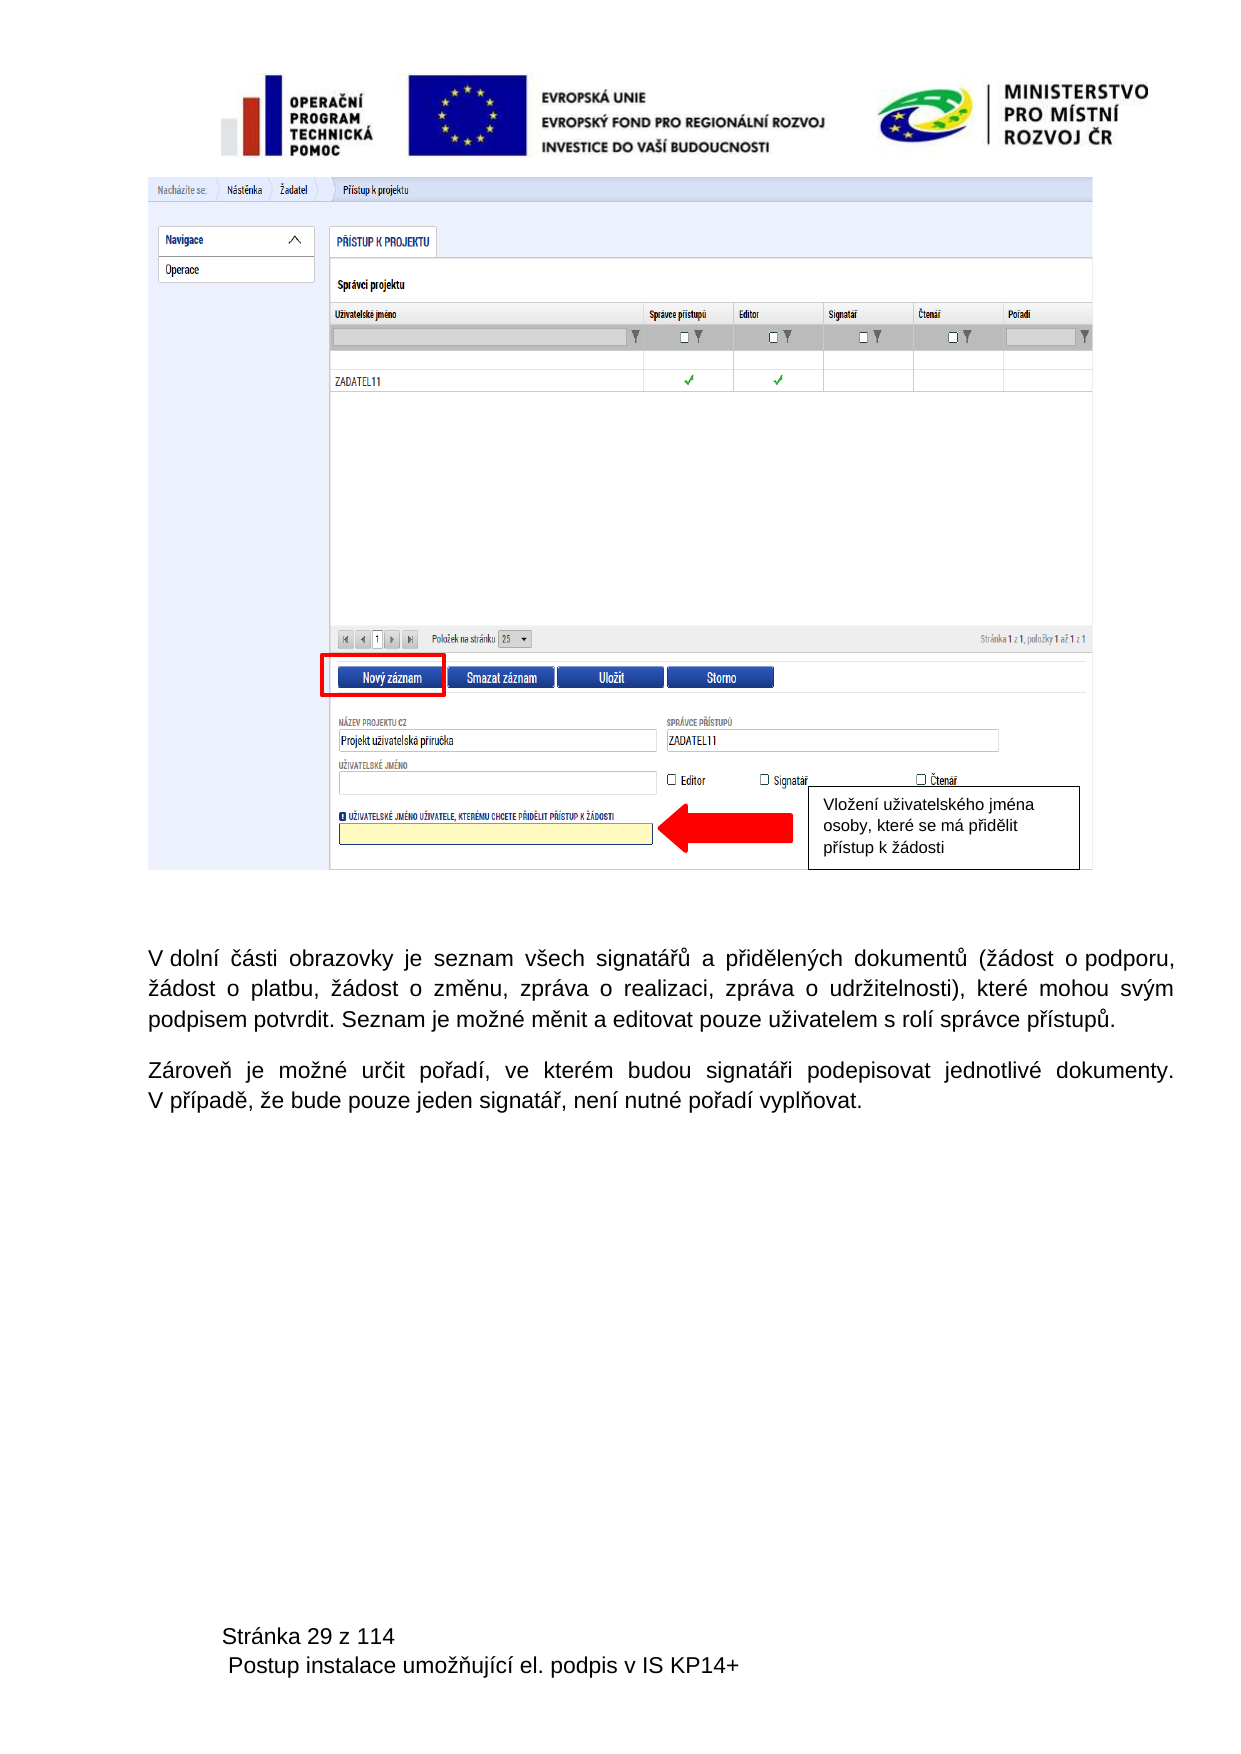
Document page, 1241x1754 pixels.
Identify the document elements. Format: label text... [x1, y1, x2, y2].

picture [221, 73, 1148, 158]
picture [147, 177, 1093, 870]
text V dolní části obrazovky je seznam všech signatářů a přidělených dokumentů (žádost o podporu, žádost o platbu, žádost o změnu, zpráva o realizaci, zpráva o udržitelnosti), které mohou svým podpisem potvrdit. Seznam je možné měnit a editovat pouze uživatelem s rolí správce přístupů. [148, 945, 1175, 1032]
text Zároveň je možné určit pořadí, ve kterém budou signatáři podepisovat jednotlivé dokumenty. V případě, že bude pouze jeden signatář, není nutné pořadí vyplňovat. [148, 1057, 1175, 1113]
